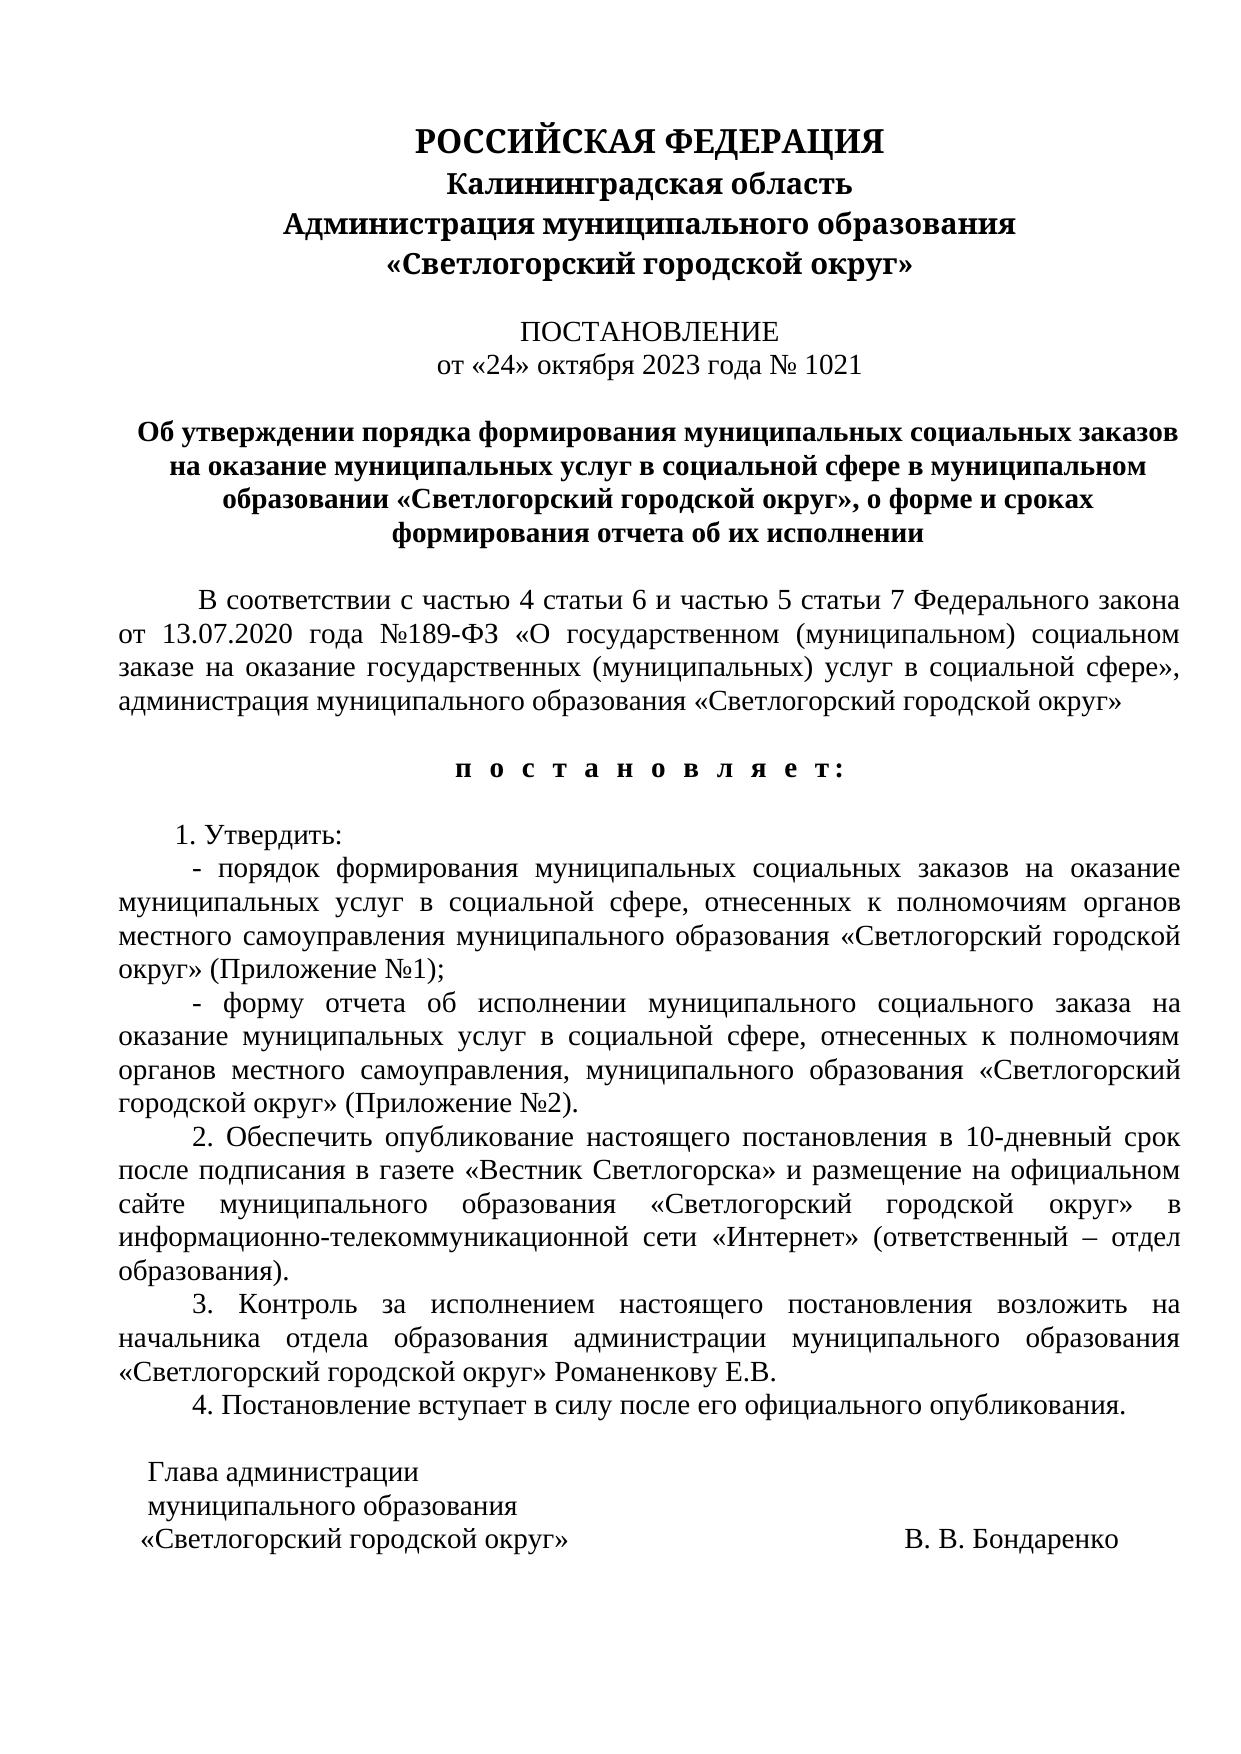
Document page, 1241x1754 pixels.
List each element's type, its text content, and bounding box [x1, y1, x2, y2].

list муниципального образования [118, 1488, 1181, 1521]
text 3. Контроль за исполнением настоящего постановления возложить на начальника отдела образования администрации муниципального образования «Светлогорский городской округ» Романенкову Е.В. [118, 1287, 1181, 1387]
text ПОСТАНОВЛЕНИЕ [118, 314, 1181, 347]
text - форму отчета об исполнении муниципального социального заказа на оказание муниципальных услуг в социальной сфере, отнесенных к полномочиям органов местного самоуправления, муниципального образования «Светлогорский городской округ» (Приложение №2). [118, 985, 1181, 1119]
text «Светлогорский городской округ» [118, 243, 1181, 283]
text Об утверждении порядка формирования муниципальных социальных заказов на оказание муниципальных услуг в социальной сфере в муниципальном образовании «Светлогорский городской округ», о форме и сроках формирования отчета об их исполнении [135, 414, 1181, 549]
text В соответствии с частью 4 статьи 6 и частью 5 статьи 7 Федерального закона от 13.07.2020 года №189-ФЗ «О государственном (муниципальном) социальном заказе на оказание государственных (муниципальных) услуг в социальной сфере», администрация муниципального образования «Светлогорский городской округ» [118, 582, 1181, 716]
list «Светлогорский городской округ» В. В. Бондаренко [118, 1521, 1181, 1555]
text Калининградская область [118, 164, 1181, 203]
text от «24» октября 2023 года № 1021 [118, 347, 1181, 381]
text РОССИЙСКАЯ ФЕДЕРАЦИЯ [118, 118, 1181, 164]
text 2. Обеспечить опубликование настоящего постановления в 10-дневный срок после подписания в газете «Вестник Светлогорска» и размещение на официальном сайте муниципального образования «Светлогорский городской округ» в информационно-телекоммуникационной сети «Интернет» (ответственный – отдел образования). [118, 1119, 1181, 1287]
text Администрация муниципального образования [118, 203, 1181, 243]
text 4. Постановление вступает в силу после его официального опубликования. [118, 1387, 1181, 1421]
list Глава администрации [118, 1454, 1181, 1488]
text п о с т а н о в л я е т: [118, 750, 1181, 783]
text 1. Утвердить: [118, 817, 1181, 851]
text - порядок формирования муниципальных социальных заказов на оказание муниципальных услуг в социальной сфере, отнесенных к полномочиям органов местного самоуправления муниципального образования «Светлогорский городской округ» (Приложение №1); [118, 851, 1181, 985]
